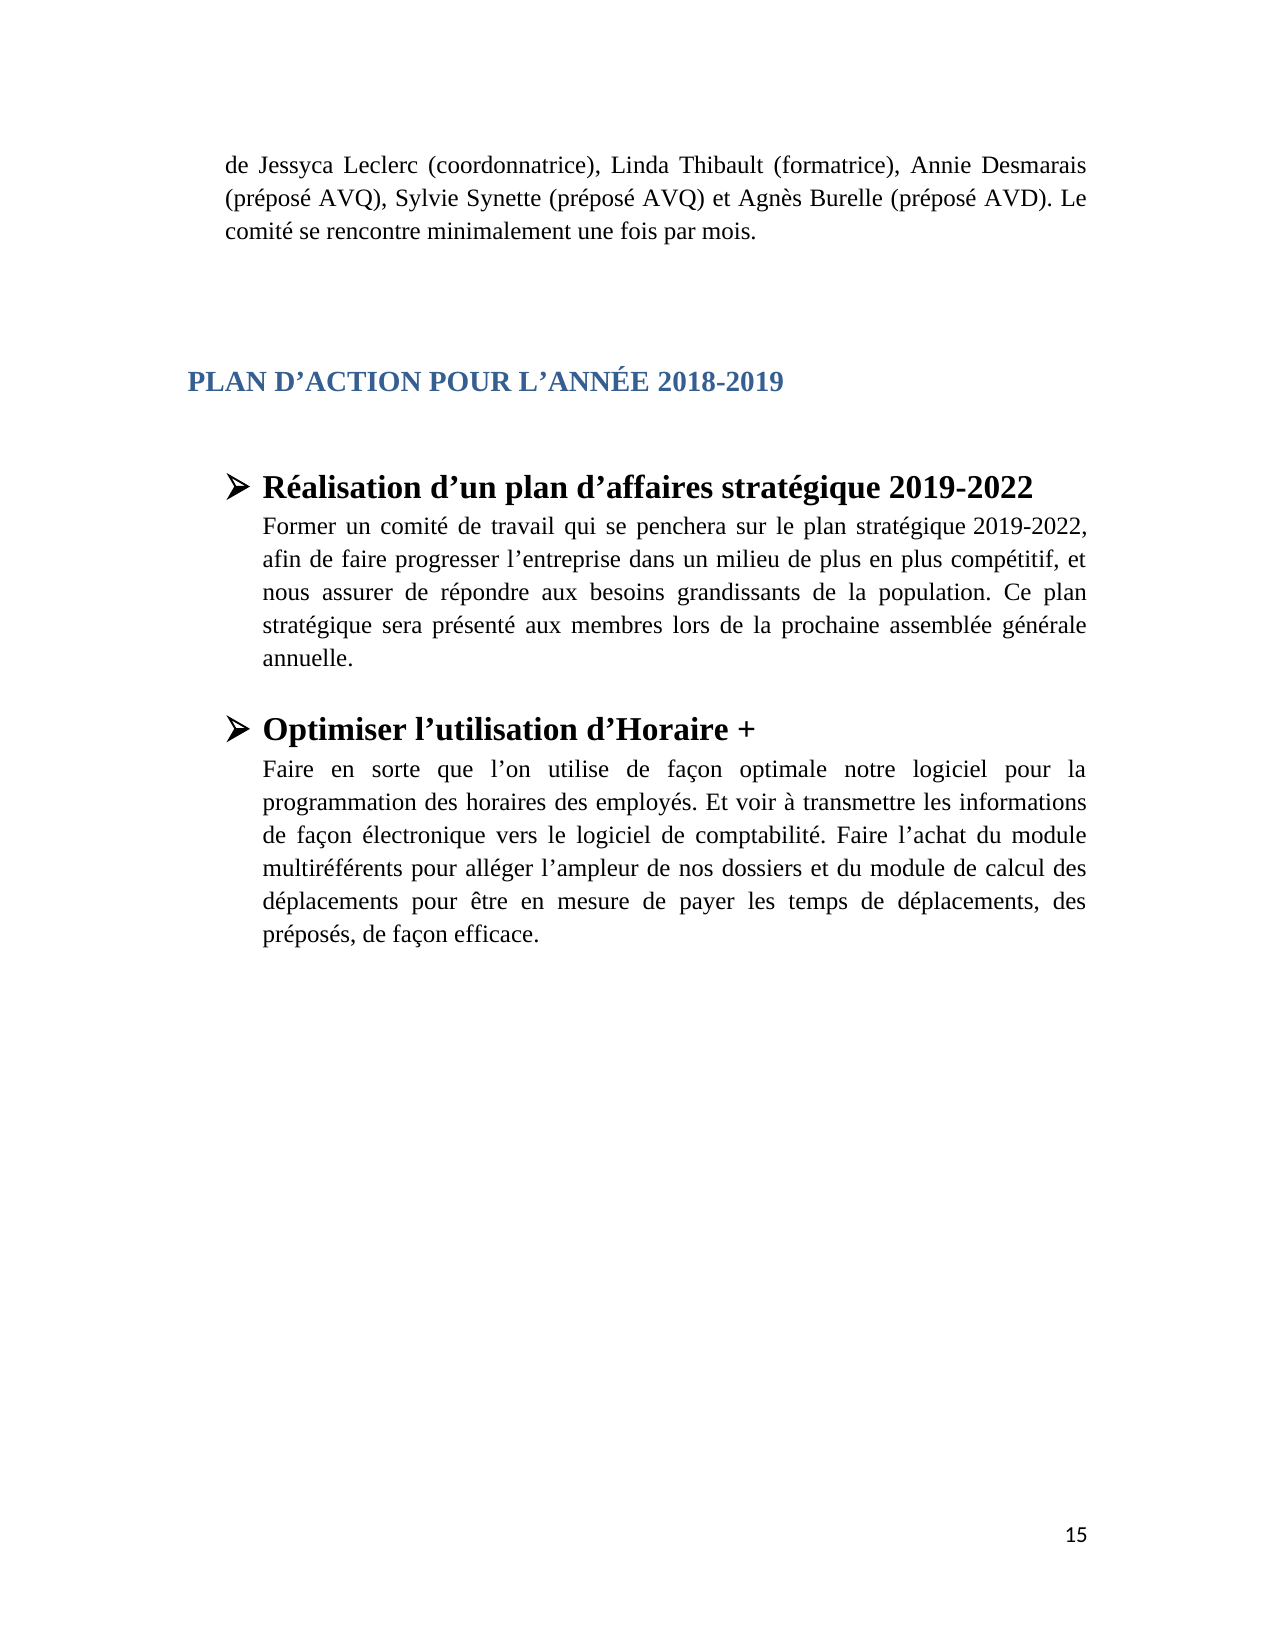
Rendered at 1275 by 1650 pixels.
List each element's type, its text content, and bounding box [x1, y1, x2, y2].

list Réalisation d’un plan d’affaires stratégique 2019-2022 [225, 467, 1087, 506]
list Former un comité de travail qui se penchera sur le plan stratégique 2019-2022, afin de faire progresser l’entreprise dans un milieu de plus en plus compétitif, et nous assurer de répondre aux besoins grandissants de la population. Ce plan stratégique sera présenté aux membres lors de la prochaine assemblée générale annuelle. [262, 511, 1087, 672]
list Optimiser l’utilisation d’Horaire + [225, 709, 1087, 748]
subtitle PLAN D’ACTION POUR L’ANNÉE 2018-2019 [187, 364, 1087, 397]
list Faire en sorte que l’on utilise de façon optimale notre logiciel pour la programmation des horaires des employés. Et voir à transmettre les informations de façon électronique vers le logiciel de comptabilité. Faire l’achat du module multiréférents pour alléger l’ampleur de nos dossiers et du module de calcul des déplacements pour être en mesure de payer les temps de déplacements, des préposés, de façon efficace. [262, 754, 1087, 947]
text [225, 150, 1087, 245]
